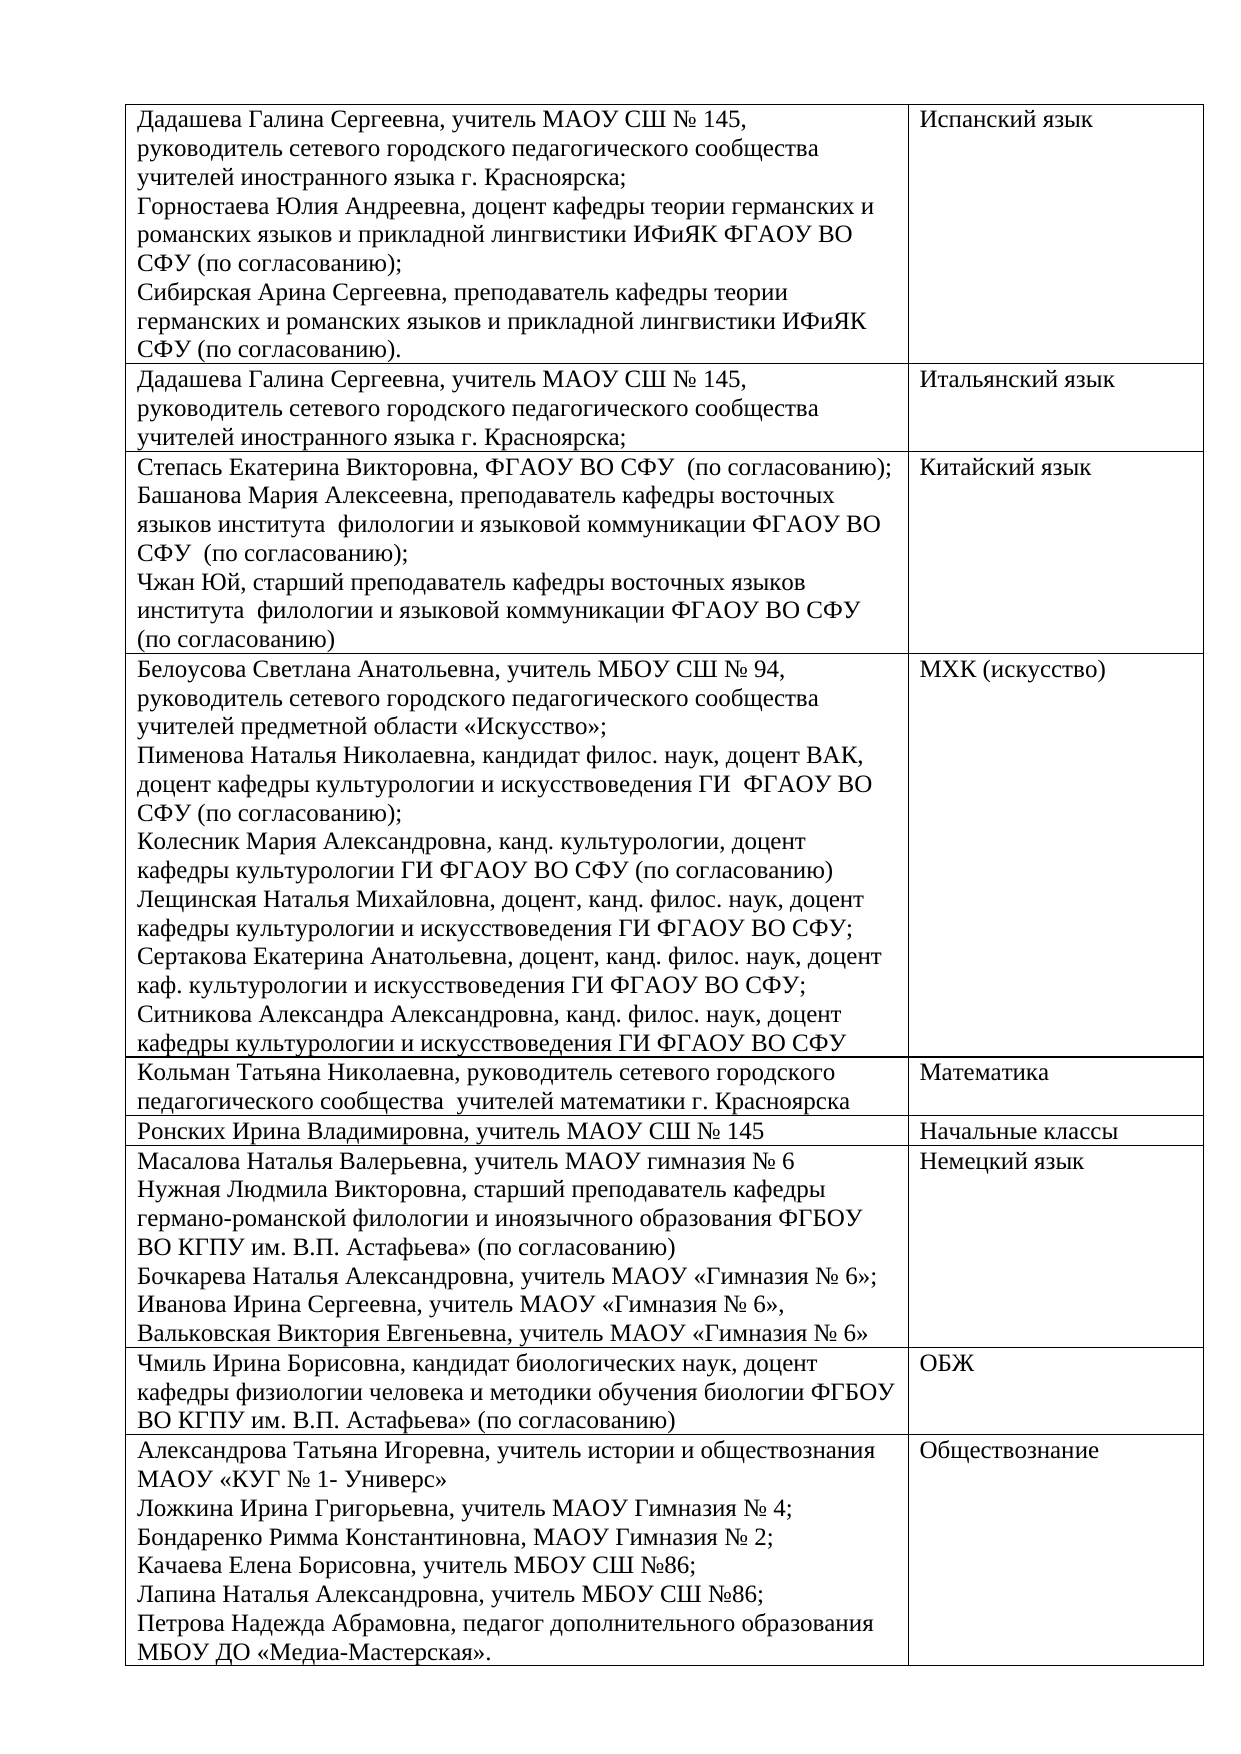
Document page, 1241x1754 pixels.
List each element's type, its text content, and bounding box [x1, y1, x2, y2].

table_cell Испанский язык [909, 105, 1203, 363]
table_cell МХК (искусство) [909, 654, 1203, 1056]
table_cell Обществознание [909, 1435, 1203, 1665]
table_cell Математика [909, 1058, 1203, 1115]
table_cell Белоусова Светлана Анатольевна, учитель МБОУ СШ № 94, руководитель сетевого городского педагогического сообщества учителей предметной области «Искусство»; Пименова Наталья Николаевна, кандидат филос. наук, доцент ВАК, доцент кафедры культурологии и искусствоведения ГИ ФГАОУ ВО СФУ (по согласованию); Колесник Мария Александровна, канд. культурологии, доцент кафедры культурологии ГИ ФГАОУ ВО СФУ (по согласованию) Лещинская Наталья Михайловна, доцент, канд. филос. наук, доцент кафедры культурологии и искусствоведения ГИ ФГАОУ ВО СФУ; Сертакова Екатерина Анатольевна, доцент, канд. филос. наук, доцент каф. культурологии и искусствоведения ГИ ФГАОУ ВО СФУ; Ситникова Александра Александровна, канд. филос. наук, доцент кафедры культурологии и искусствоведения ГИ ФГАОУ ВО СФУ [126, 654, 908, 1056]
table_cell Начальные классы [909, 1116, 1203, 1145]
table_cell Чмиль Ирина Борисовна, кандидат биологических наук, доцент кафедры физиологии человека и методики обучения биологии ФГБОУ ВО КГПУ им. В.П. Астафьева» (по согласованию) [126, 1348, 908, 1434]
table_cell ОБЖ [909, 1348, 1203, 1434]
table_cell Ронских Ирина Владимировна, учитель МАОУ СШ № 145 [126, 1116, 908, 1145]
table_cell Степась Екатерина Викторовна, ФГАОУ ВО СФУ (по согласованию); Башанова Мария Алексеевна, преподаватель кафедры восточных языков института филологии и языковой коммуникации ФГАОУ ВО СФУ (по согласованию); Чжан Юй, старший преподаватель кафедры восточных языков института филологии и языковой коммуникации ФГАОУ ВО СФУ (по согласованию) [126, 452, 908, 653]
table_cell Кольман Татьяна Николаевна, руководитель сетевого городского педагогического сообщества учителей математики г. Красноярска [126, 1058, 908, 1115]
table_cell Дадашева Галина Сергеевна, учитель МАОУ СШ № 145, руководитель сетевого городского педагогического сообщества учителей иностранного языка г. Красноярска; Горностаева Юлия Андреевна, доцент кафедры теории германских и романских языков и прикладной лингвистики ИФиЯК ФГАОУ ВО СФУ (по согласованию); Сибирская Арина Сергеевна, преподаватель кафедры теории германских и романских языков и прикладной лингвистики ИФиЯК СФУ (по согласованию). [126, 105, 908, 363]
table_cell Масалова Наталья Валерьевна, учитель МАОУ гимназия № 6 Нужная Людмила Викторовна, старший преподаватель кафедры германо-романской филологии и иноязычного образования ФГБОУ ВО КГПУ им. В.П. Астафьева» (по согласованию) Бочкарева Наталья Александровна, учитель МАОУ «Гимназия № 6»; Иванова Ирина Сергеевна, учитель МАОУ «Гимназия № 6», Вальковская Виктория Евгеньевна, учитель МАОУ «Гимназия № 6» [126, 1146, 908, 1347]
table_cell Итальянский язык [909, 364, 1203, 451]
table_cell Китайский язык [909, 452, 1203, 653]
table_cell Александрова Татьяна Игоревна, учитель истории и обществознания МАОУ «КУГ № 1- Универс» Ложкина Ирина Григорьевна, учитель МАОУ Гимназия № 4; Бондаренко Римма Константиновна, МАОУ Гимназия № 2; Качаева Елена Борисовна, учитель МБОУ СШ №86; Лапина Наталья Александровна, учитель МБОУ СШ №86; Петрова Надежда Абрамовна, педагог дополнительного образования МБОУ ДО «Медиа-Мастерская». [126, 1435, 908, 1665]
table_cell Немецкий язык [909, 1146, 1203, 1347]
table_cell Дадашева Галина Сергеевна, учитель МАОУ СШ № 145, руководитель сетевого городского педагогического сообщества учителей иностранного языка г. Красноярска; [126, 364, 908, 451]
